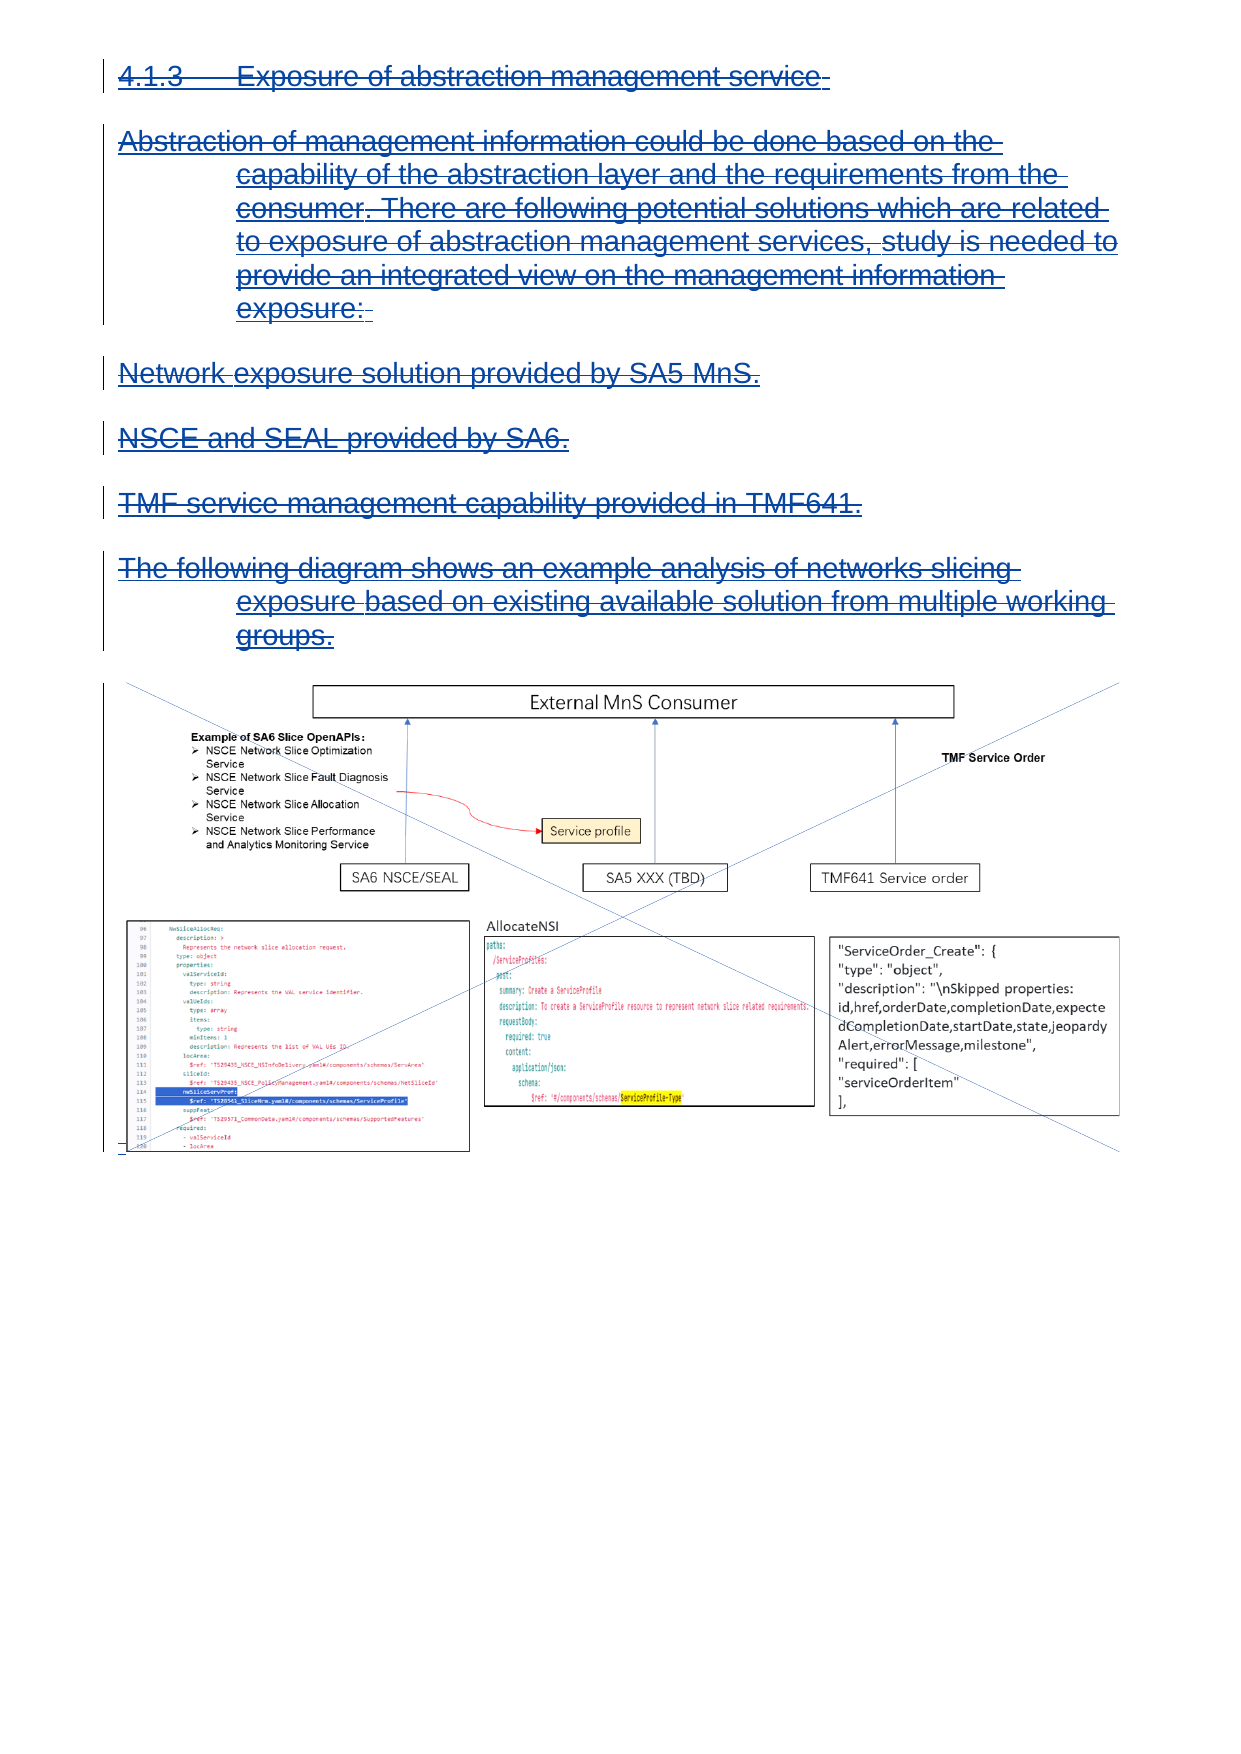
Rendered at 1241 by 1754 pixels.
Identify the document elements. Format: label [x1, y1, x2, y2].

picture [126, 684, 620, 1151]
picture [128, 682, 1118, 916]
picture [129, 918, 1117, 1152]
picture [625, 683, 1120, 1151]
